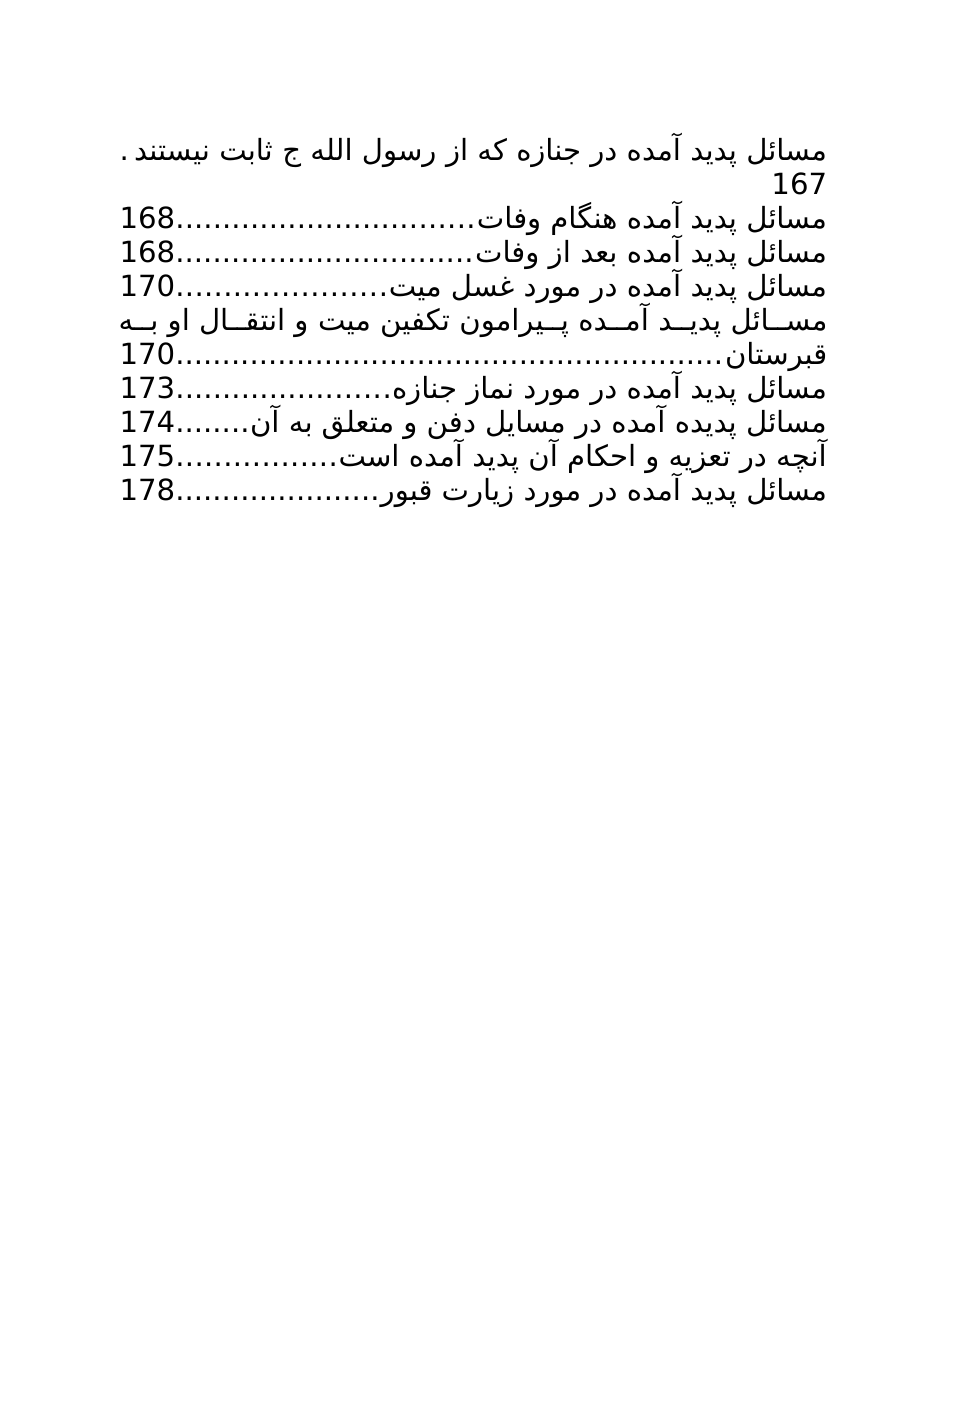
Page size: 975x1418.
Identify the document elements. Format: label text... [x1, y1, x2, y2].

text آنچه در تعزیه و احکام آن پدید آمده است 175 [118, 439, 827, 473]
text مسائل پدید آمده پیرامون تکفین میت و انتقال او به قبرستان 170 [118, 303, 827, 371]
text مسائل پدید آمده هنگام وفات 168 [118, 202, 827, 236]
text مسائل پدید آمده در جنازه که از رسول الله ج ثابت نیستند 167 [118, 134, 827, 202]
text مسائل پدید آمده در مورد زیارت قبور 178 [118, 473, 827, 507]
text مسائل پدید آمده در مورد غسل میت 170 [118, 269, 827, 303]
text مسائل پدید آمده در مورد نماز جنازه. 173 [118, 371, 827, 405]
text مسائل پدید آمده بعد از وفات 168 [118, 236, 827, 269]
text مسائل پدیده آمده در مسایل دفن و متعلق به آن 174 [118, 405, 827, 439]
